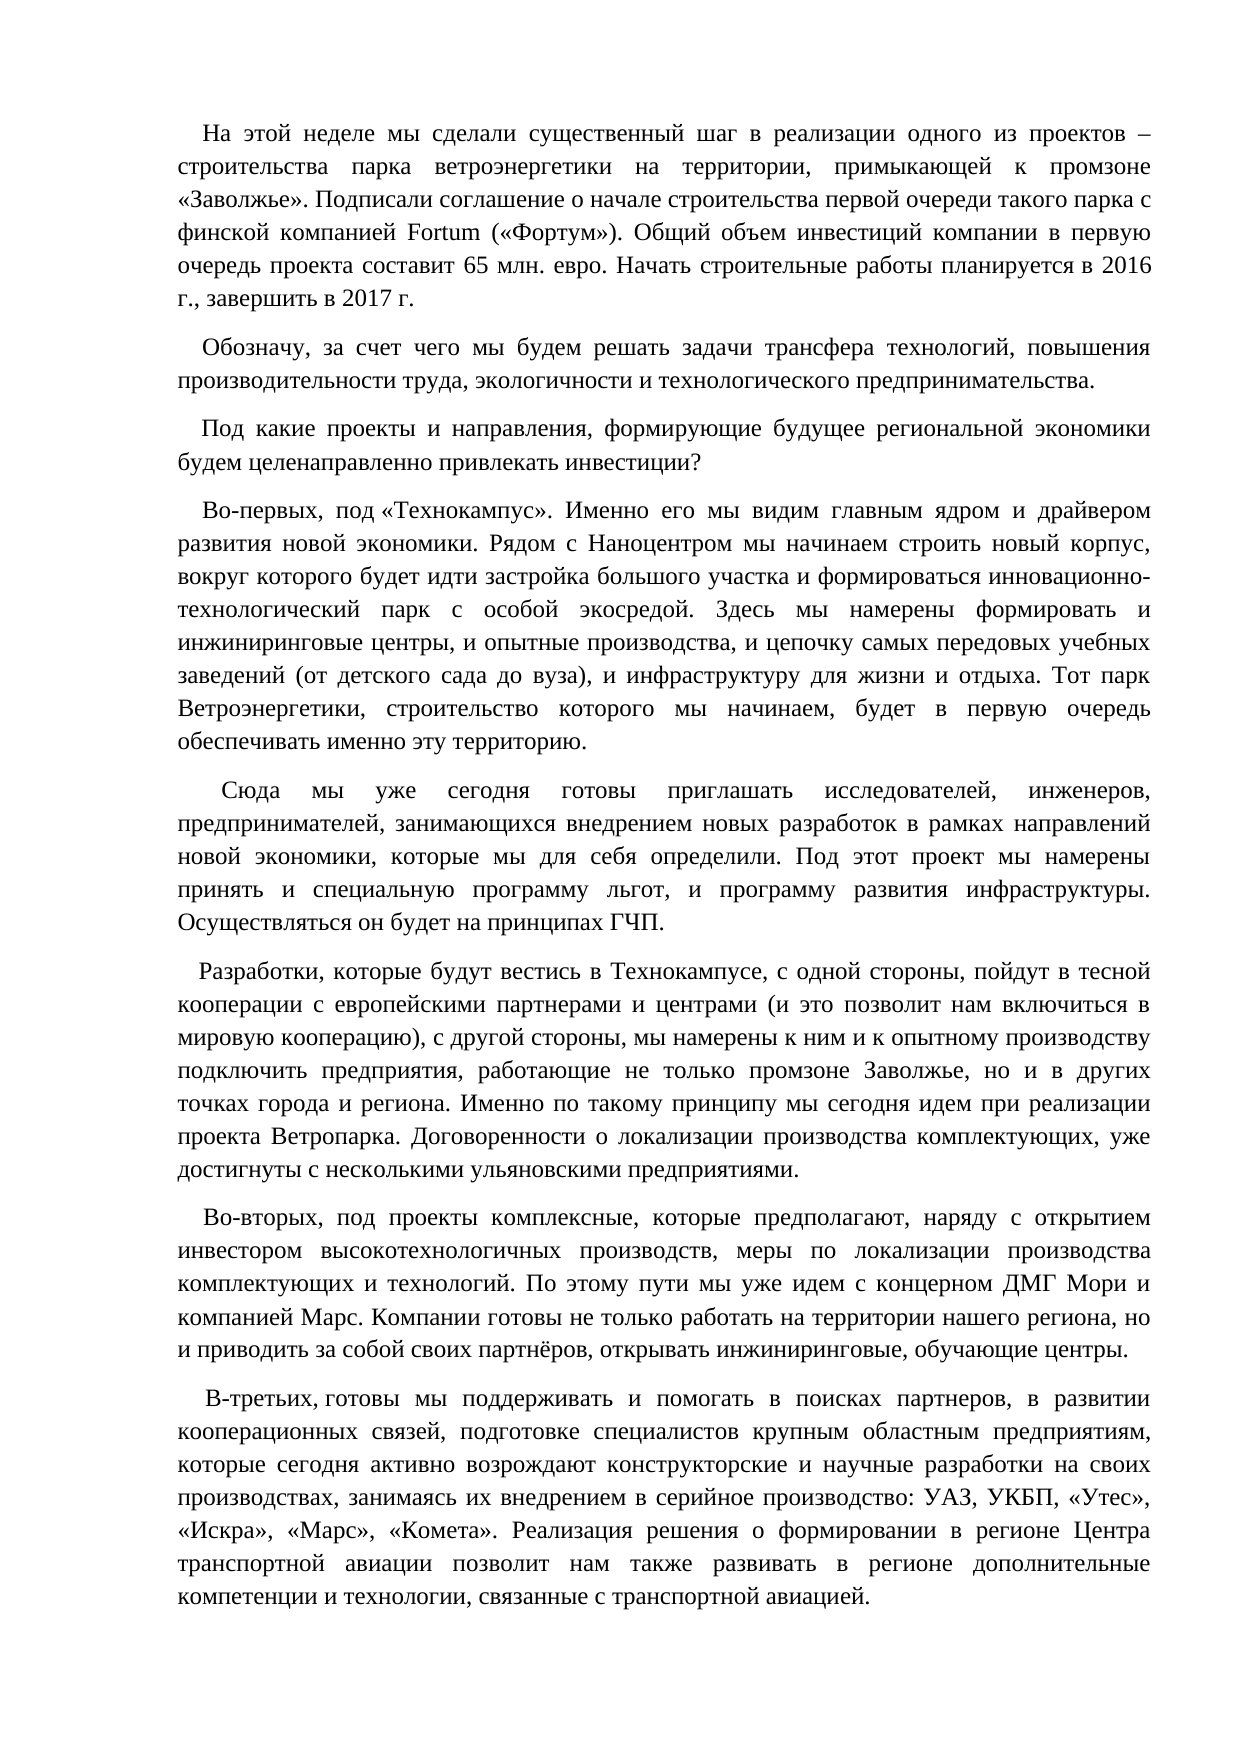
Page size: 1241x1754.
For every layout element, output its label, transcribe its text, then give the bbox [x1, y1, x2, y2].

text В-третьих, готовы мы поддерживать и помогать в поисках партнеров, в развитии кооперационных связей, подготовке специалистов крупным областным предприятиям, которые сегодня активно возрождают конструкторские и научные разработки на своих производствах, занимаясь их внедрением в серийное производство: УАЗ, УКБП, «Утес», «Искра», «Марс», «Комета». Реализация решения о формировании в регионе Центра транспортной авиации позволит нам также развивать в регионе дополнительные компетенции и технологии, связанные с транспортной авиацией. [177, 1383, 1152, 1610]
text Во-вторых, под проекты комплексные, которые предполагают, наряду с открытием инвестором высокотехнологичных производств, меры по локализации производства комплектующих и технологий. По этому пути мы уже идем с концерном ДМГ Мори и компанией Марс. Компании готовы не только работать на территории нашего региона, но и приводить за собой своих партнёров, открывать инжиниринговые, обучающие центры. [177, 1202, 1152, 1363]
text Под какие проекты и направления, формирующие будущее региональной экономики будем целенаправленно привлекать инвестиции? [177, 413, 1152, 475]
text Обозначу, за счет чего мы будем решать задачи трансфера технологий, повышения производительности труда, экологичности и технологического предпринимательства. [177, 332, 1152, 394]
text На этой неделе мы сделали существенный шаг в реализации одного из проектов – строительства парка ветроэнергетики на территории, примыкающей к промзоне «Заволжье». Подписали соглашение о начале строительства первой очереди такого парка с финской компанией Fortum («Фортум»). Общий объем инвестиций компании в первую очередь проекта составит 65 млн. евро. Начать строительные работы планируется в 2016 г., завершить в 2017 г. [177, 118, 1152, 312]
text Во-первых, под «Технокампус». Именно его мы видим главным ядром и драйвером развития новой экономики. Рядом с Наноцентром мы начинаем строить новый корпус, вокруг которого будет идти застройка большого участка и формироваться инновационно-технологический парк с особой экосредой. Здесь мы намерены формировать и инжиниринговые центры, и опытные производства, и цепочку самых передовых учебных заведений (от детского сада до вуза), и инфраструктуру для жизни и отдыха. Тот парк Ветроэнергетики, строительство которого мы начинаем, будет в первую очередь обеспечивать именно эту территорию. [177, 495, 1152, 755]
text Разработки, которые будут вестись в Технокампусе, с одной стороны, пойдут в тесной кооперации с европейскими партнерами и центрами (и это позволит нам включиться в мировую кооперацию), с другой стороны, мы намерены к ним и к опытному производству подключить предприятия, работающие не только промзоне Заволжье, но и в других точках города и региона. Именно по такому принципу мы сегодня идем при реализации проекта Ветропарка. Договоренности о локализации производства комплектующих, уже достигнуты с несколькими ульяновскими предприятиями. [177, 956, 1152, 1183]
text Сюда мы уже сегодня готовы приглашать исследователей, инженеров, предпринимателей, занимающихся внедрением новых разработок в рамках направлений новой экономики, которые мы для себя определили. Под этот проект мы намерены принять и специальную программу льгот, и программу развития инфраструктуры. Осуществляться он будет на принципах ГЧП. [177, 775, 1152, 936]
